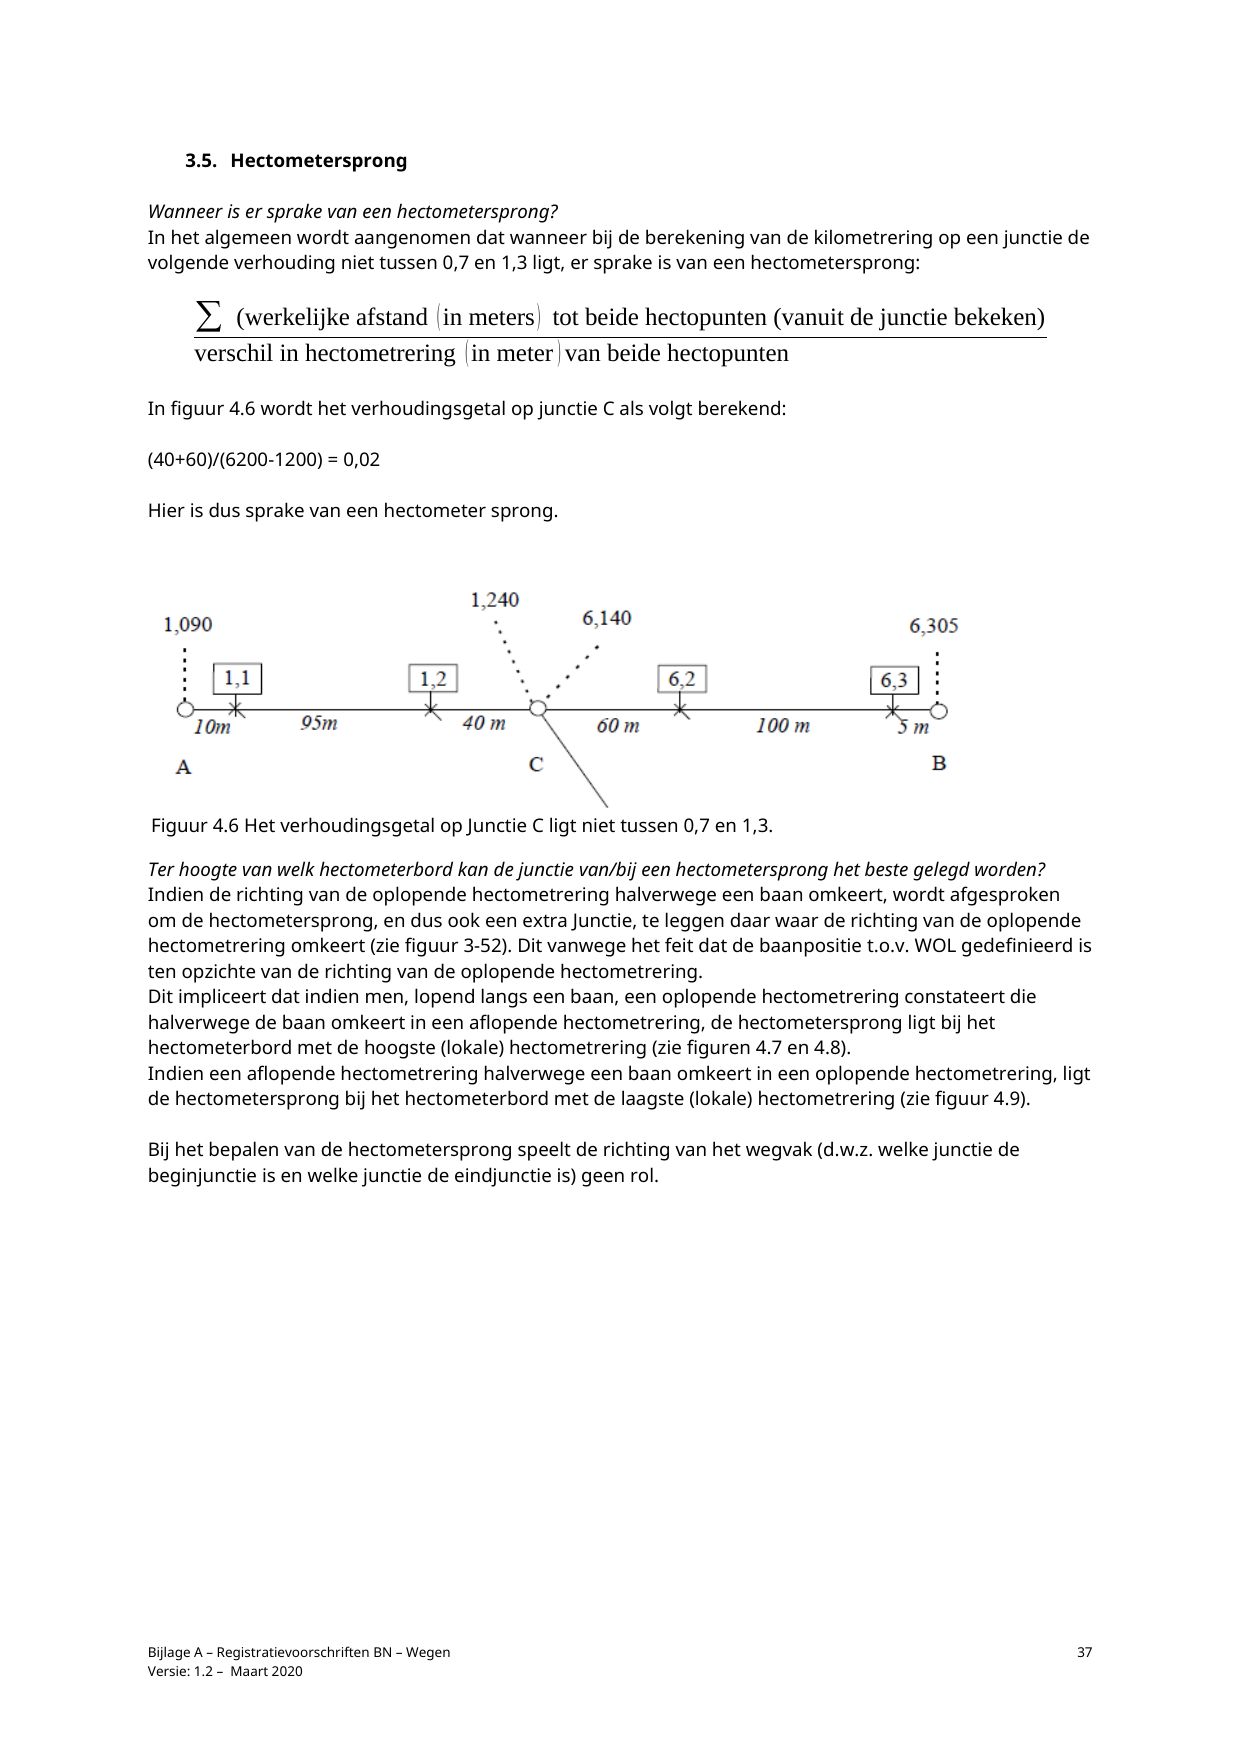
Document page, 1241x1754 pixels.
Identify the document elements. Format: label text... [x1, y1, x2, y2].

text Bij het bepalen van de hectometersprong speelt de richting van het wegvak (d.w.z. welke junctie de beginjunctie is en welke junctie de eindjunctie is) geen rol. [148, 1137, 1093, 1188]
text (40+60)/(6200-1200) = 0,02 [148, 446, 1093, 471]
text Wanneer is er sprake van een hectometersprong? [148, 199, 1093, 224]
text Hier is dus sprake van een hectometer sprong. [148, 497, 1093, 522]
text Indien de richting van de oplopende hectometrering halverwege een baan omkeert, wordt afgesproken om de hectometersprong, en dus ook een extra Junctie, te leggen daar waar de richting van de oplopende hectometrering omkeert (zie figuur 3-52). Dit vanwege het feit dat de baanpositie t.o.v. WOL gedefinieerd is ten opzichte van de richting van de oplopende hectometrering. [148, 881, 1093, 983]
text Dit impliceert dat indien men, lopend langs een baan, een oplopende hectometrering constateert die halverwege de baan omkeert in een aflopende hectometrering, de hectometersprong ligt bij het hectometerbord met de hoogste (lokale) hectometrering (zie figuren 4.7 en 4.8). [148, 983, 1093, 1060]
text In het algemeen wordt aangenomen dat wanneer bij de berekening van de kilometrering op een junctie de volgende verhouding niet tussen 0,7 en 1,3 ligt, er sprake is van een hectometersprong: [148, 224, 1093, 275]
subtitle Hectometersprong [185, 148, 1093, 173]
picture [150, 555, 971, 812]
text Indien een aflopende hectometrering halverwege een baan omkeert in een oplopende hectometrering, ligt de hectometersprong bij het hectometerbord met de laagste (lokale) hectometrering (zie figuur 4.9). [148, 1060, 1093, 1111]
text In figuur 4.6 wordt het verhoudingsgetal op junctie C als volgt berekend: [148, 395, 1093, 420]
